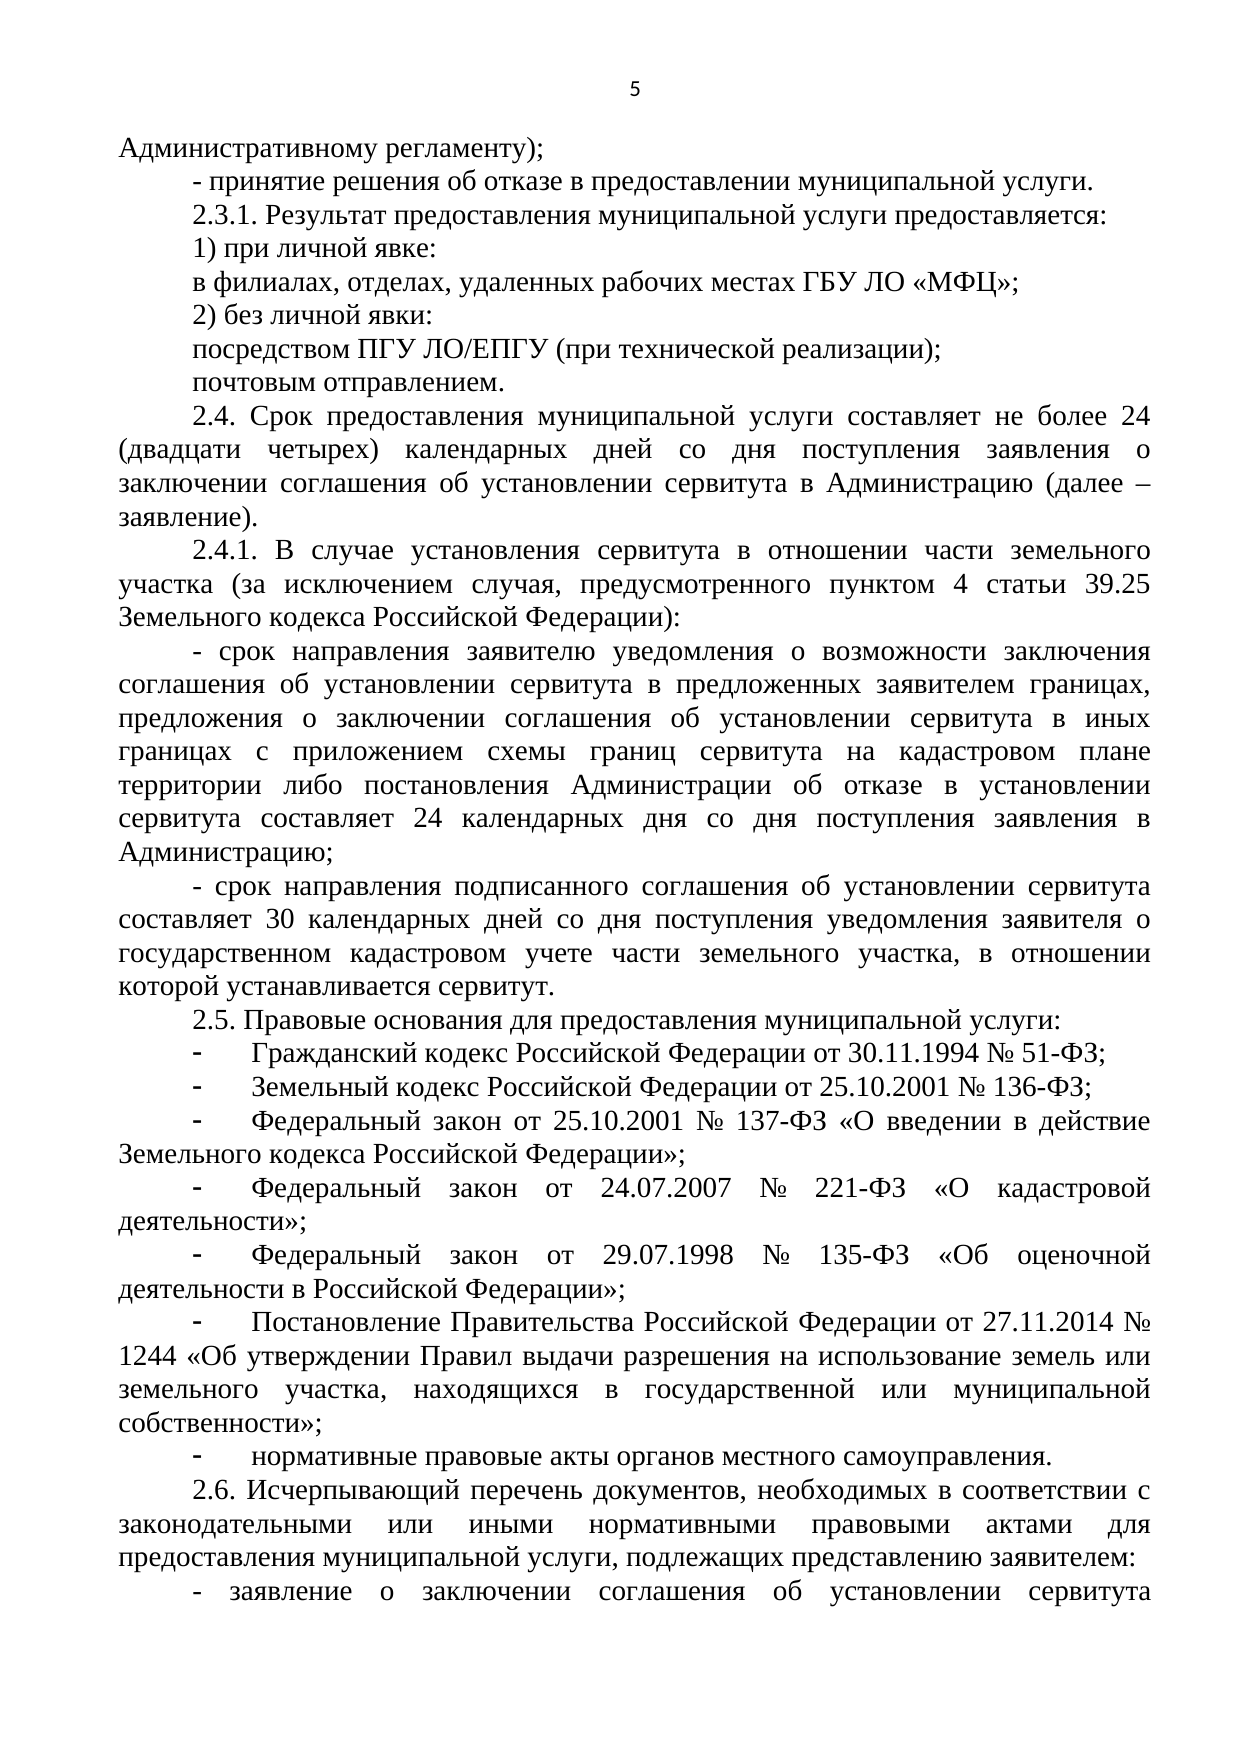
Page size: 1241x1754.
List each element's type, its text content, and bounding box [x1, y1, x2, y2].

list Федеральный закон от 29.07.1998 № 135-ФЗ «Об оценочной деятельности в Российской Федерации»; [118, 1237, 1152, 1304]
text - принятие решения об отказе в предоставлении муниципальной услуги. [118, 163, 1152, 197]
text 2.6. Исчерпывающий перечень документов, необходимых в соответствии с законодательными или иными нормативными правовыми актами для предоставления муниципальной услуги, подлежащих представлению заявителем: [118, 1472, 1152, 1573]
text 2.5. Правовые основания для предоставления муниципальной услуги: [118, 1002, 1152, 1035]
text - срок направления заявителю уведомления о возможности заключения соглашения об установлении сервитута в предложенных заявителем границах, предложения о заключении соглашения об установлении сервитута в иных границах с приложением схемы границ сервитута на кадастровом плане территории либо постановления Администрации об отказе в установлении сервитута составляет 24 календарных дня со дня поступления заявления в Администрацию; [118, 633, 1152, 868]
text 2) без личной явки: [118, 297, 1152, 331]
text 2.4. Срок предоставления муниципальной услуги составляет не более 24 (двадцати четырех) календарных дней со дня поступления заявления о заключении соглашения об установлении сервитута в Администрацию (далее – заявление). [118, 398, 1152, 532]
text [118, 1573, 1152, 1606]
text посредством ПГУ ЛО/ЕПГУ (при технической реализации); [118, 331, 1152, 364]
text 2.3.1. Результат предоставления муниципальной услуги предоставляется: [118, 197, 1152, 230]
list Земельный кодекс Российской Федерации от 25.10.2001 № 136-ФЗ; [118, 1069, 1152, 1103]
list нормативные правовые акты органов местного самоуправления. [118, 1438, 1152, 1472]
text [118, 130, 1152, 163]
text 2.4.1. В случае установления сервитута в отношении части земельного участка (за исключением случая, предусмотренного пунктом 4 статьи 39.25 Земельного кодекса Российской Федерации): [118, 532, 1152, 633]
text 1) при личной явке: [118, 230, 1152, 264]
text в филиалах, отделах, удаленных рабочих местах ГБУ ЛО «МФЦ»; [118, 264, 1152, 297]
text почтовым отправлением. [118, 364, 1152, 398]
list Федеральный закон от 24.07.2007 № 221-ФЗ «О кадастровой деятельности»; [118, 1170, 1152, 1237]
text - срок направления подписанного соглашения об установлении сервитута составляет 30 календарных дней со дня поступления уведомления заявителя о государственном кадастровом учете части земельного участка, в отношении которой устанавливается сервитут. [118, 868, 1152, 1002]
list Гражданский кодекс Российской Федерации от 30.11.1994 № 51-ФЗ; [118, 1035, 1152, 1069]
list Постановление Правительства Российской Федерации от 27.11.2014 № 1244 «Об утверждении Правил выдачи разрешения на использование земель или земельного участка, находящихся в государственной или муниципальной собственности»; [118, 1304, 1152, 1438]
list Федеральный закон от 25.10.2001 № 137-ФЗ «О введении в действие Земельного кодекса Российской Федерации»; [118, 1103, 1152, 1170]
